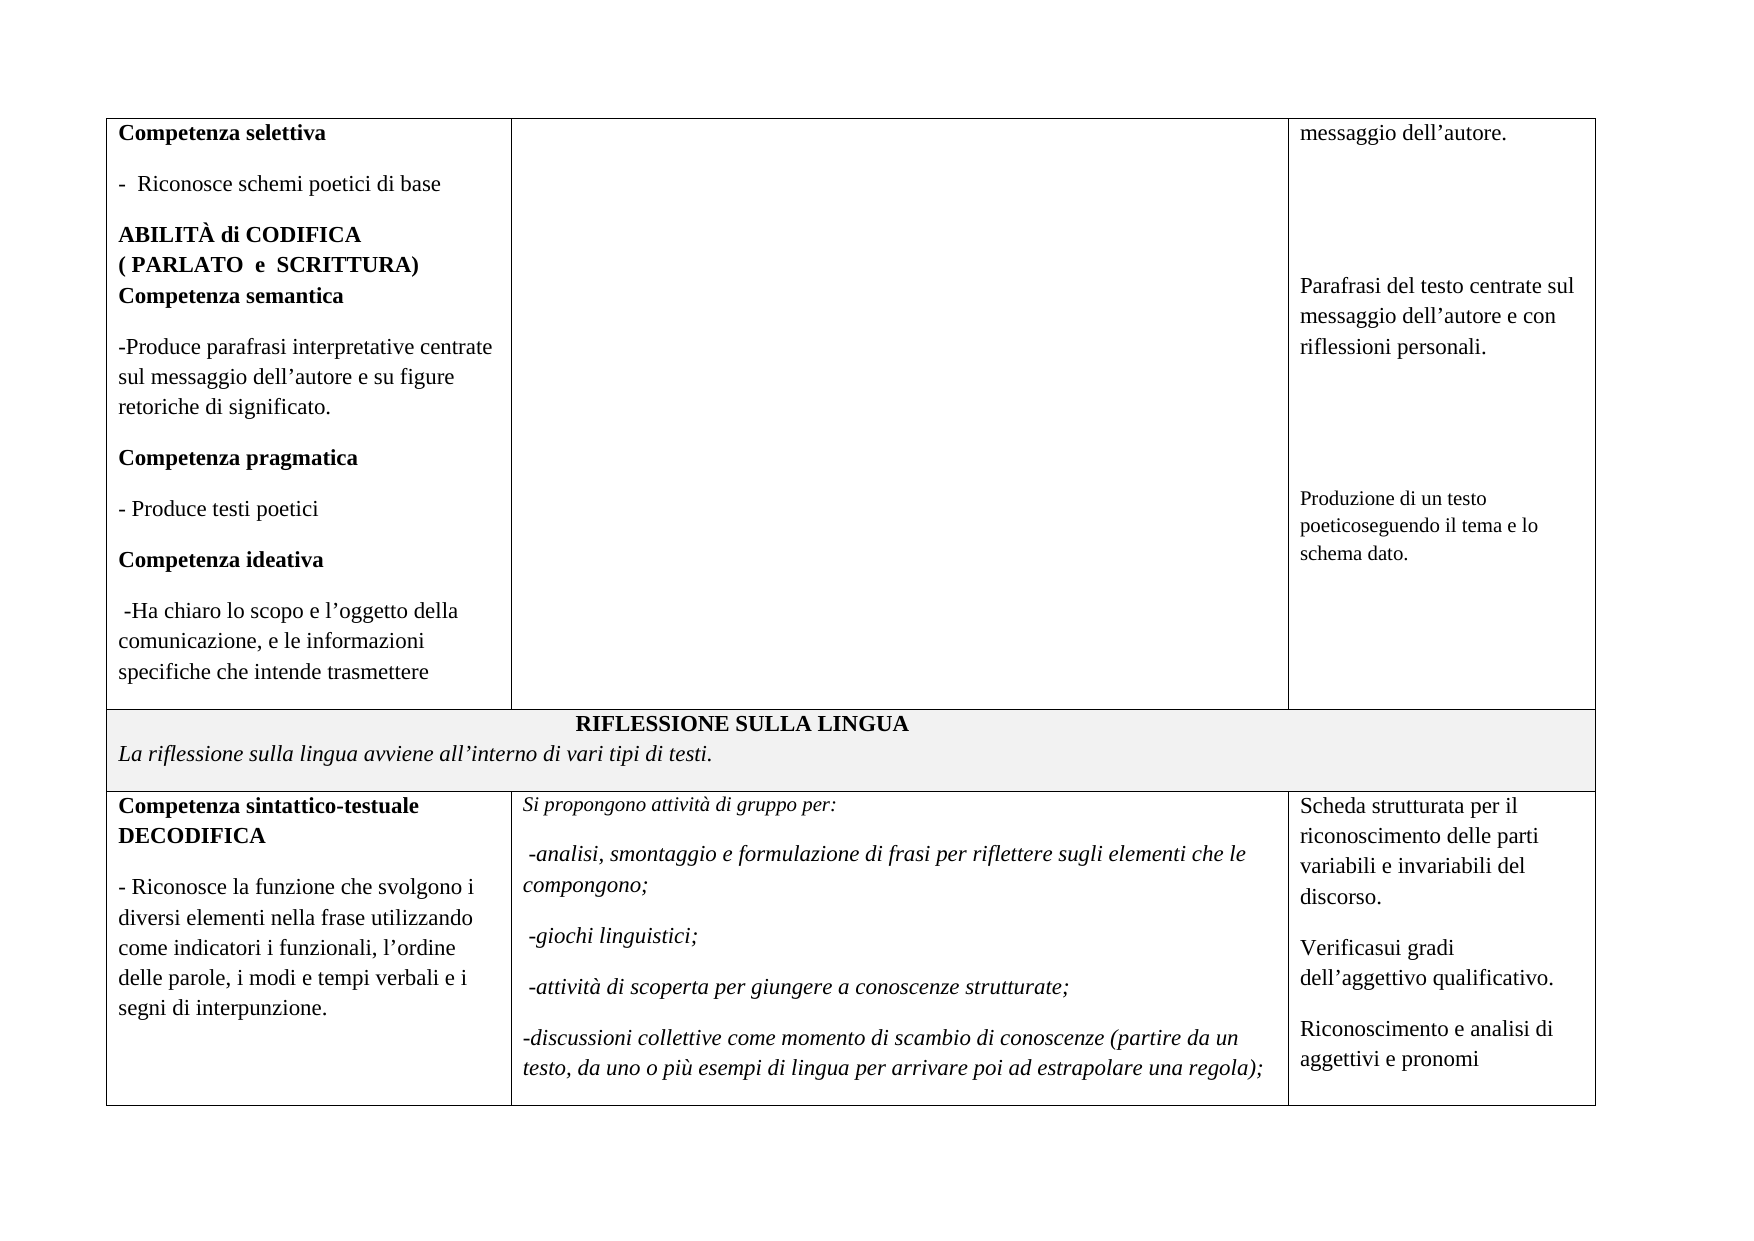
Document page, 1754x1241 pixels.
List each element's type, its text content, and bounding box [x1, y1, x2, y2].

table_cell RIFLESSIONE SULLA LINGUA La riflessione sulla lingua avviene all’interno di vari tipi di testi. [107, 710, 1595, 791]
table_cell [512, 792, 1288, 1105]
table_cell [512, 119, 1288, 709]
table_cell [1289, 119, 1595, 709]
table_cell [107, 792, 511, 1105]
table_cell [1289, 792, 1595, 1105]
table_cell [107, 119, 511, 709]
